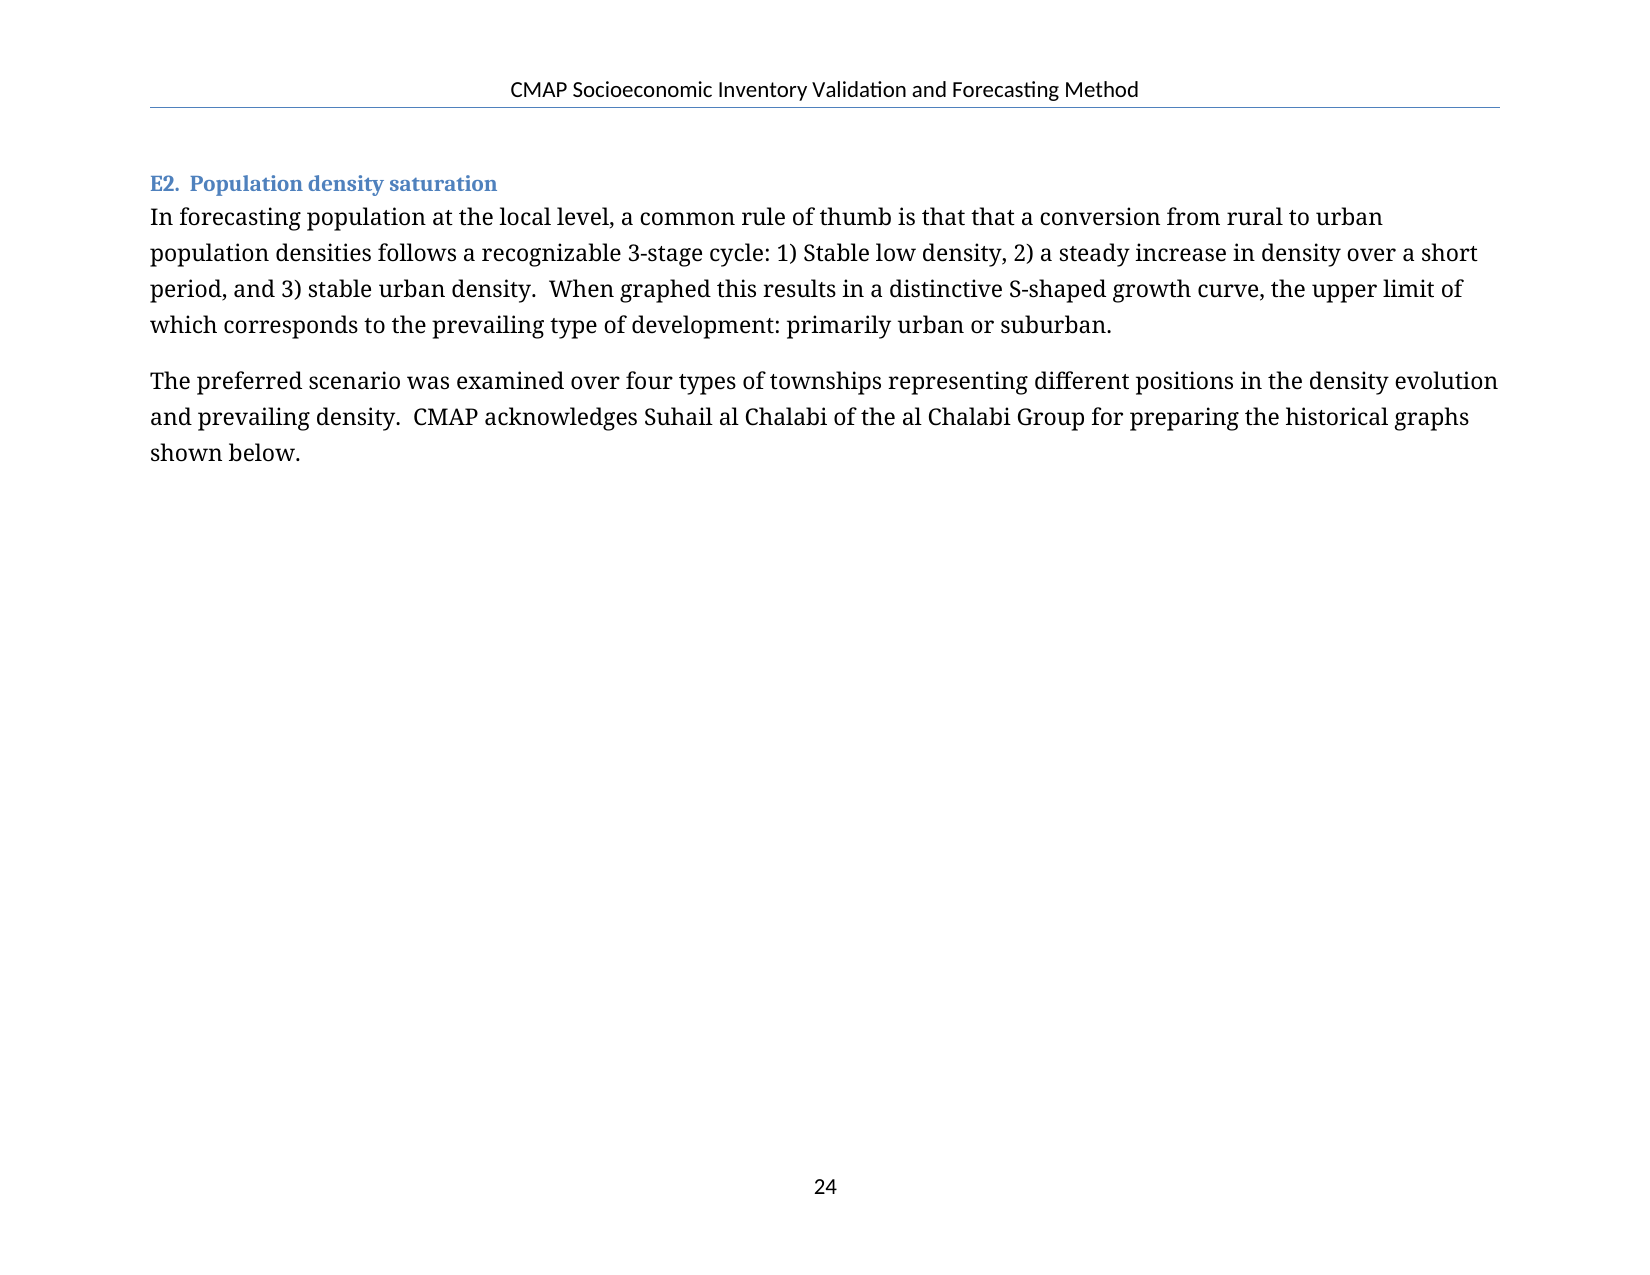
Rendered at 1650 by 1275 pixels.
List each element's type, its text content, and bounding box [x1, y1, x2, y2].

text The preferred scenario was examined over four types of townships representing different positions in the density evolution and prevailing density. CMAP acknowledges Suhail al Chalabi of the al Chalabi Group for preparing the historical graphs shown below. [150, 365, 1500, 468]
text In forecasting population at the local level, a common rule of thumb is that that a conversion from rural to urban population densities follows a recognizable 3-stage cycle: 1) Stable low density, 2) a steady increase in density over a short period, and 3) stable urban density. When graphed this results in a distinctive S-shaped growth curve, the upper limit of which corresponds to the prevailing type of development: primarily urban or suburban. [150, 201, 1500, 340]
subtitle E2. Population density saturation [150, 171, 1500, 197]
